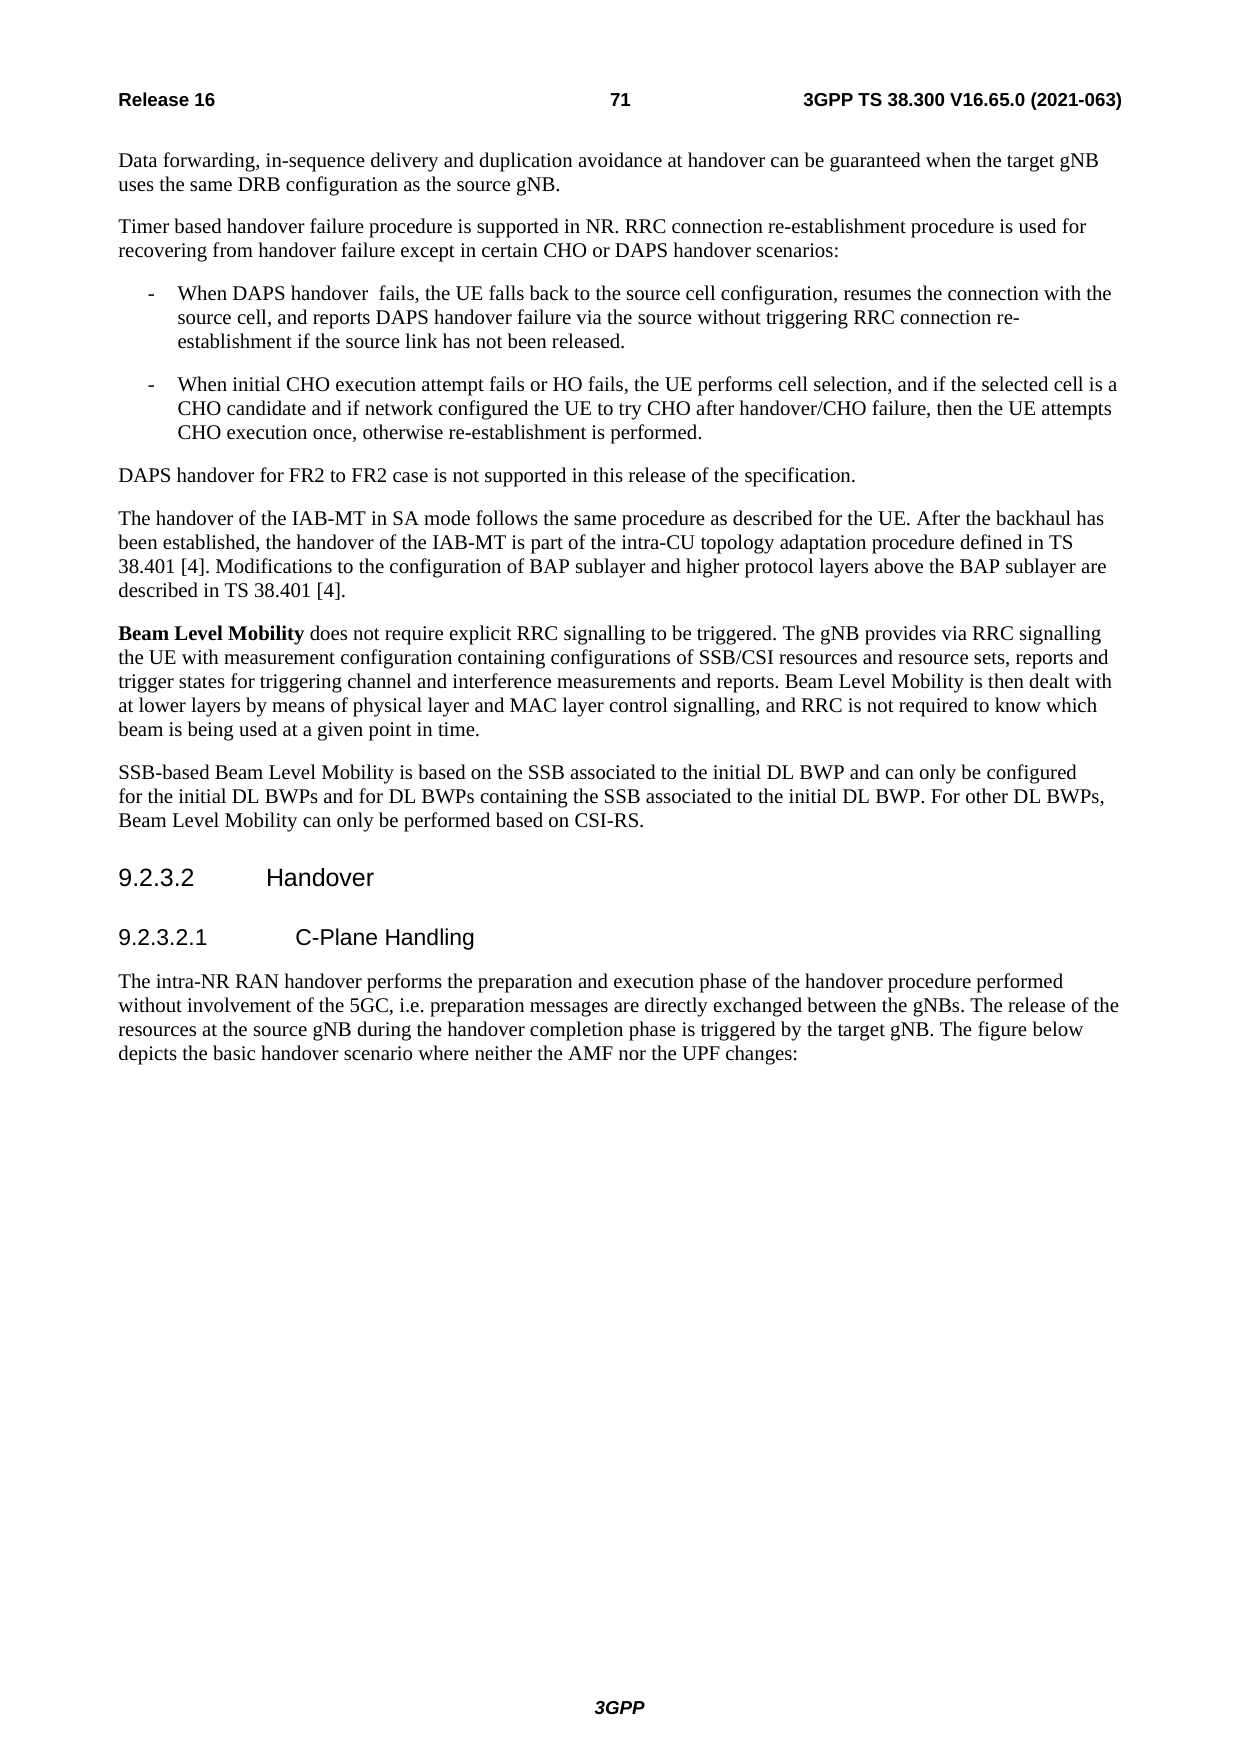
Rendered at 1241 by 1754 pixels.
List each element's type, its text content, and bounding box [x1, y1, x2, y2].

text - When DAPS handover fails, the UE falls back to the source cell configuration, resumes the connection with the source cell, and reports DAPS handover failure via the source without triggering RRC connection re-establishment if the source link has not been released. [148, 281, 1122, 353]
subtitle 9.2.3.2 Handover [118, 863, 1122, 892]
text The intra-NR RAN handover performs the preparation and execution phase of the handover procedure performed without involvement of the 5GC, i.e. preparation messages are directly exchanged between the gNBs. The release of the resources at the source gNB during the handover completion phase is triggered by the target gNB. The figure below depicts the basic handover scenario where neither the AMF nor the UPF changes: [118, 968, 1122, 1065]
text The handover of the IAB-MT in SA mode follows the same procedure as described for the UE. After the backhaul has been established, the handover of the IAB-MT is part of the intra-CU topology adaptation procedure defined in TS 38.401 [4]. Modifications to the configuration of BAP sublayer and higher protocol layers above the BAP sublayer are described in TS 38.401 [4]. [118, 506, 1122, 602]
text Timer based handover failure procedure is supported in NR. RRC connection re-establishment procedure is used for recovering from handover failure except in certain CHO or DAPS handover scenarios: [118, 214, 1122, 262]
text Data forwarding, in-sequence delivery and duplication avoidance at handover can be guaranteed when the target gNB uses the same DRB configuration as the source gNB. [118, 147, 1122, 196]
text SSB-based Beam Level Mobility is based on the SSB associated to the initial DL BWP and can only be configured for the initial DL BWPs and for DL BWPs containing the SSB associated to the initial DL BWP. For other DL BWPs, Beam Level Mobility can only be performed based on CSI-RS. [644, 760, 1122, 832]
text - When initial CHO execution attempt fails or HO fails, the UE performs cell selection, and if the selected cell is a CHO candidate and if network configured the UE to try CHO after handover/CHO failure, then the UE attempts CHO execution once, otherwise re-establishment is performed. [148, 372, 1122, 444]
text Beam Level Mobility does not require explicit RRC signalling to be triggered. The gNB provides via RRC signalling the UE with measurement configuration containing configurations of SSB/CSI resources and resource sets, reports and trigger states for triggering channel and interference measurements and reports. Beam Level Mobility is then dealt with at lower layers by means of physical layer and MAC layer control signalling, and RRC is not required to know which beam is being used at a given point in time. [118, 621, 1122, 741]
text DAPS handover for FR2 to FR2 case is not supported in this release of the specification. [118, 463, 1122, 487]
subtitle 9.2.3.2.1 C-Plane Handling [118, 923, 1122, 950]
